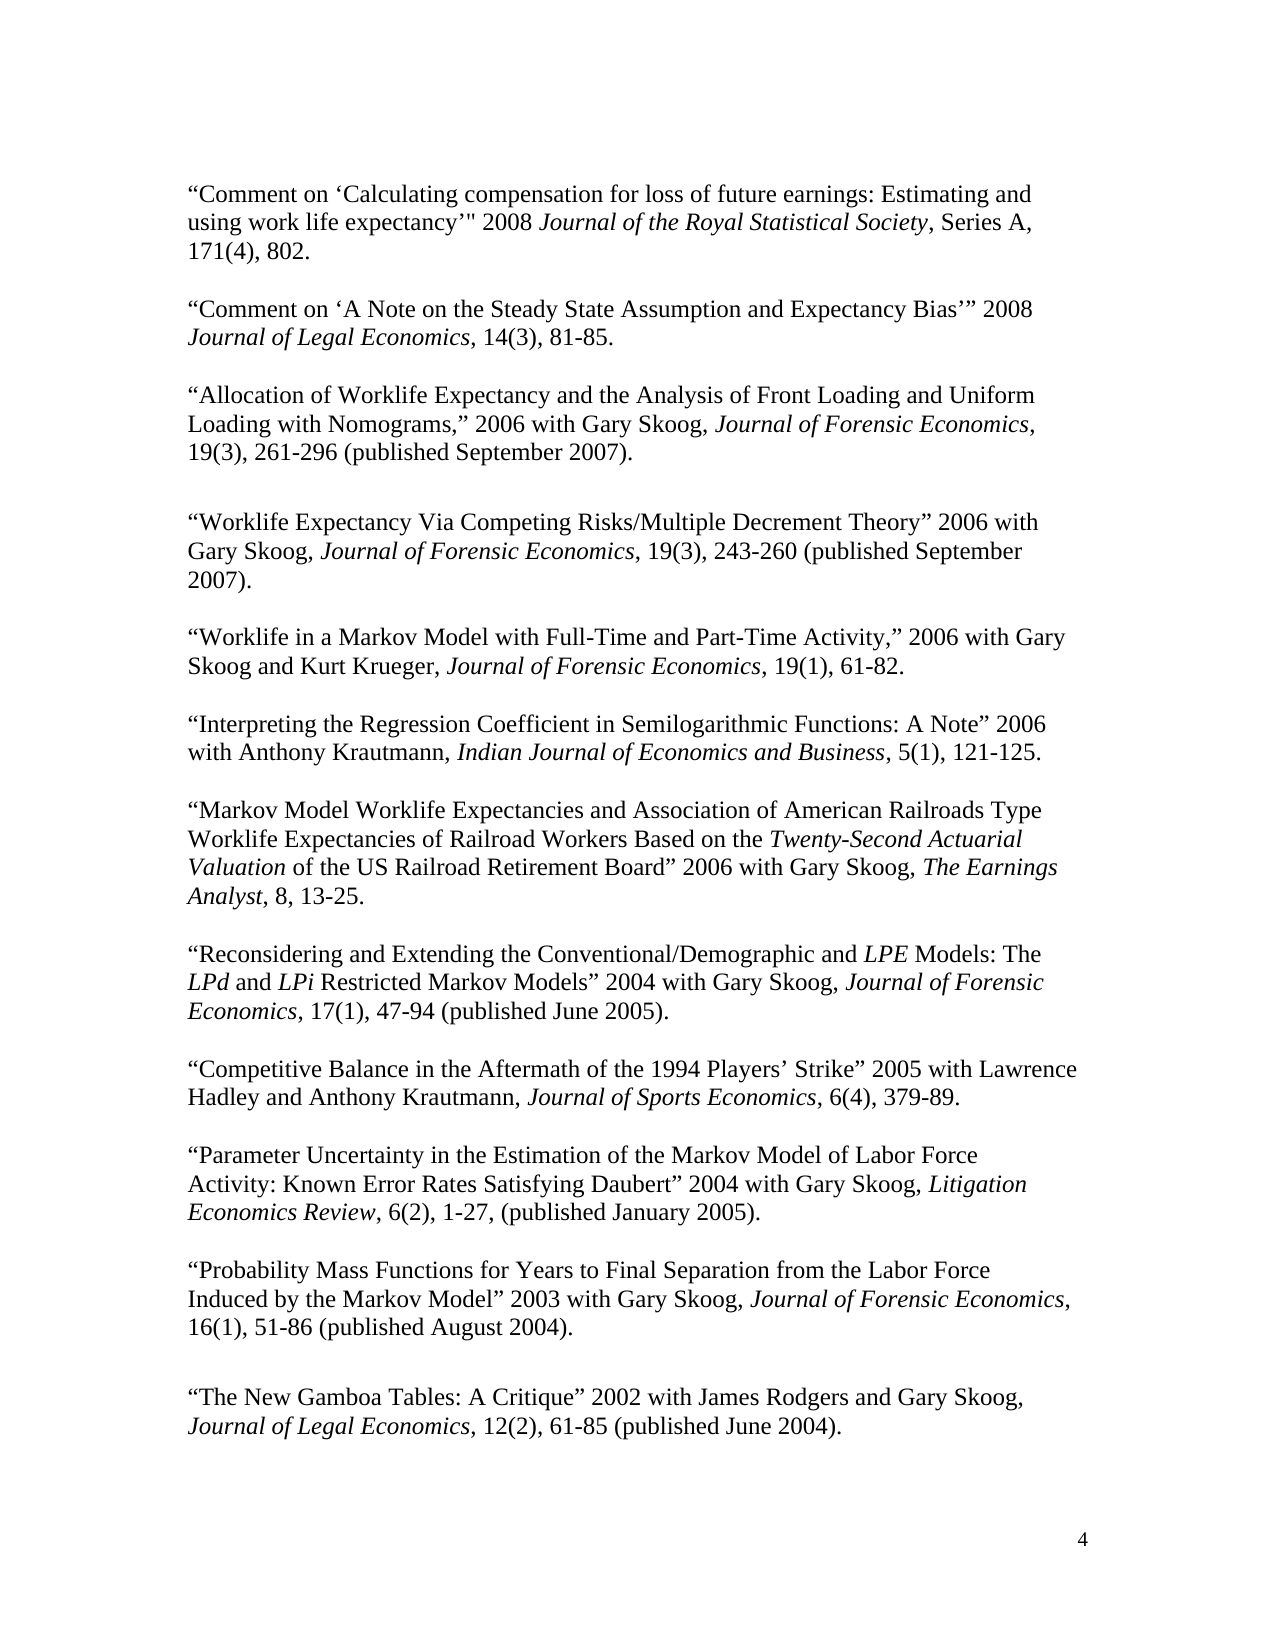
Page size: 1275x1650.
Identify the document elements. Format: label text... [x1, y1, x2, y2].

text Worklife Expectancies of Railroad Workers Based on the Twenty-Second Actuarial [187, 824, 1087, 852]
text “Worklife in a Markov Model with Full-Time and Part-Time Activity,” 2006 with Gary [187, 622, 1087, 651]
text Skoog and Kurt Krueger, Journal of Forensic Economics, 19(1), 61-82. [187, 651, 1087, 680]
text 19(3), 261-296 (published September 2007). [187, 437, 1087, 466]
text Activity: Known Error Rates Satisfying Daubert” 2004 with Gary Skoog, Litigation [187, 1169, 1087, 1197]
text “Markov Model Worklife Expectancies and Association of American Railroads Type [187, 795, 1087, 824]
text 16(1), 51-86 (published August 2004). [187, 1312, 1087, 1341]
text “Comment on ‘Calculating compensation for loss of future earnings: Estimating and [187, 179, 1087, 207]
text Valuation of the US Railroad Retirement Board” 2006 with Gary Skoog, The Earnings [187, 852, 1087, 881]
text using work life expectancy’" 2008 Journal of the Royal Statistical Society, Series A, [187, 207, 1087, 236]
text Journal of Legal Economics, 14(3), 81-85. [187, 322, 1087, 351]
text Economics Review, 6(2), 1-27, (published January 2005). [187, 1197, 1087, 1226]
text “Allocation of Worklife Expectancy and the Analysis of Front Loading and Uniform [187, 380, 1087, 409]
text “Comment on ‘A Note on the Steady State Assumption and Expectancy Bias’” 2008 [187, 294, 1087, 322]
text Hadley and Anthony Krautmann, Journal of Sports Economics, 6(4), 379-89. [187, 1082, 1087, 1111]
text “Competitive Balance in the Aftermath of the 1994 Players’ Strike” 2005 with Lawrence [187, 1054, 1087, 1082]
text Loading with Nomograms,” 2006 with Gary Skoog, Journal of Forensic Economics, [187, 409, 1087, 437]
text “Interpreting the Regression Coefficient in Semilogarithmic Functions: A Note” 2006 with Anthony Krautmann, Indian Journal of Economics and Business, 5(1), 121-125. [187, 709, 1087, 766]
text Analyst, 8, 13-25. [187, 881, 1087, 910]
text Induced by the Markov Model” 2003 with Gary Skoog, Journal of Forensic Economics, [187, 1284, 1087, 1312]
text “The New Gamboa Tables: A Critique” 2002 with James Rodgers and Gary Skoog, Journal of Legal Economics, 12(2), 61-85 (published June 2004). [187, 1382, 1087, 1440]
text LPd and LPi Restricted Markov Models” 2004 with Gary Skoog, Journal of Forensic [187, 967, 1087, 996]
text “Parameter Uncertainty in the Estimation of the Markov Model of Labor Force [187, 1140, 1087, 1169]
text “Probability Mass Functions for Years to Final Separation from the Labor Force [187, 1255, 1087, 1284]
text 171(4), 802. [187, 236, 1087, 265]
text “Worklife Expectancy Via Competing Risks/Multiple Decrement Theory” 2006 with Gary Skoog, Journal of Forensic Economics, 19(3), 243-260 (published September 2007). [187, 507, 1087, 594]
text Economics, 17(1), 47-94 (published June 2005). [187, 996, 1087, 1025]
text “Reconsidering and Extending the Conventional/Demographic and LPE Models: The [187, 939, 1087, 967]
